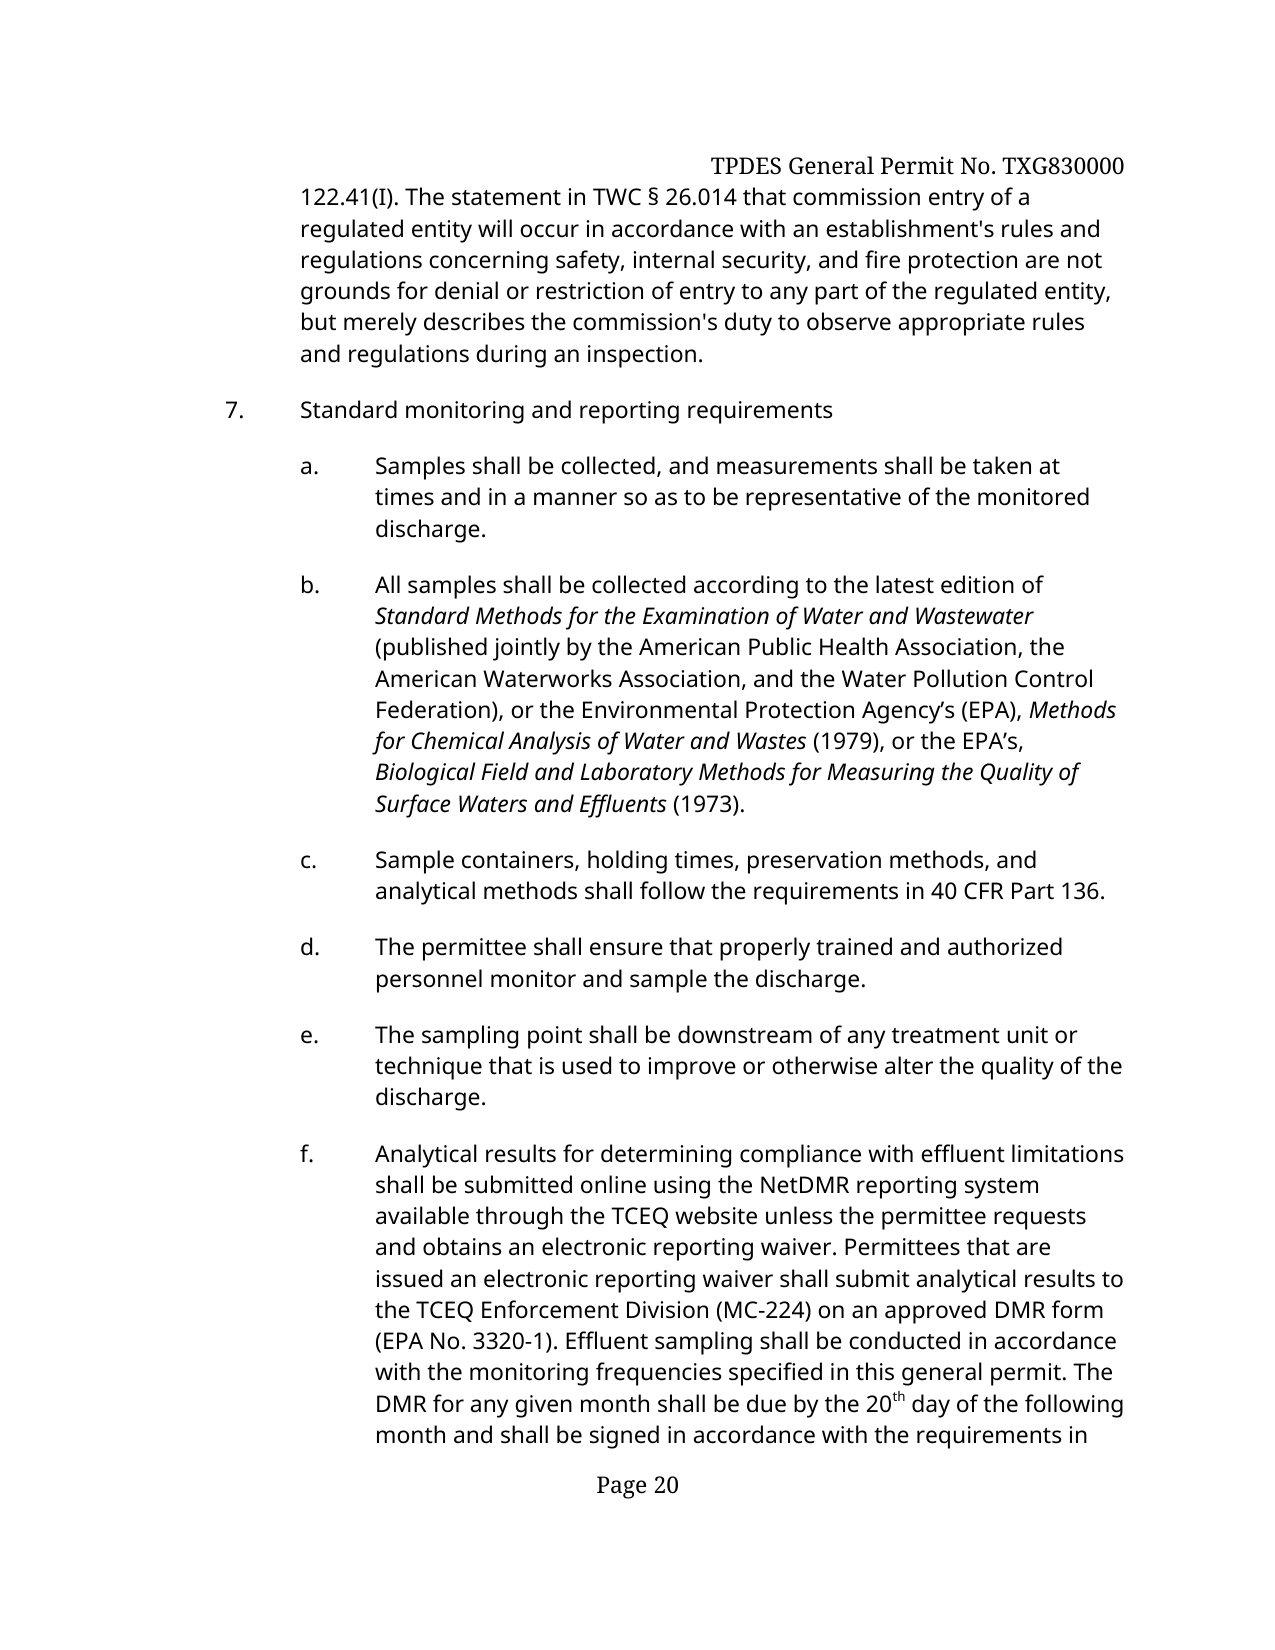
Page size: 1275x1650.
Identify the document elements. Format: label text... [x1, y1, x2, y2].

list Standard monitoring and reporting requirements [225, 394, 1125, 425]
text Sample containers, holding times, preservation methods, and analytical methods shall follow the requirements in 40 CFR Part 136. [300, 844, 1125, 906]
text Samples shall be collected, and measurements shall be taken at times and in a manner so as to be representative of the monitored discharge. [300, 450, 1125, 544]
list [225, 181, 1125, 369]
text The sampling point shall be downstream of any treatment unit or technique that is used to improve or otherwise alter the quality of the discharge. [300, 1019, 1125, 1112]
text All samples shall be collected according to the latest edition of Standard Methods for the Examination of Water and Wastewater (published jointly by the American Public Health Association, the American Waterworks Association, and the Water Pollution Control Federation), or the Environmental Protection Agency’s (EPA), Methods for Chemical Analysis of Water and Wastes (1979), or the EPA’s, Biological Field and Laboratory Methods for Measuring the Quality of Surface Waters and Effluents (1973). [300, 569, 1125, 819]
text The permittee shall ensure that properly trained and authorized personnel monitor and sample the discharge. [300, 931, 1125, 994]
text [300, 1137, 1125, 1450]
